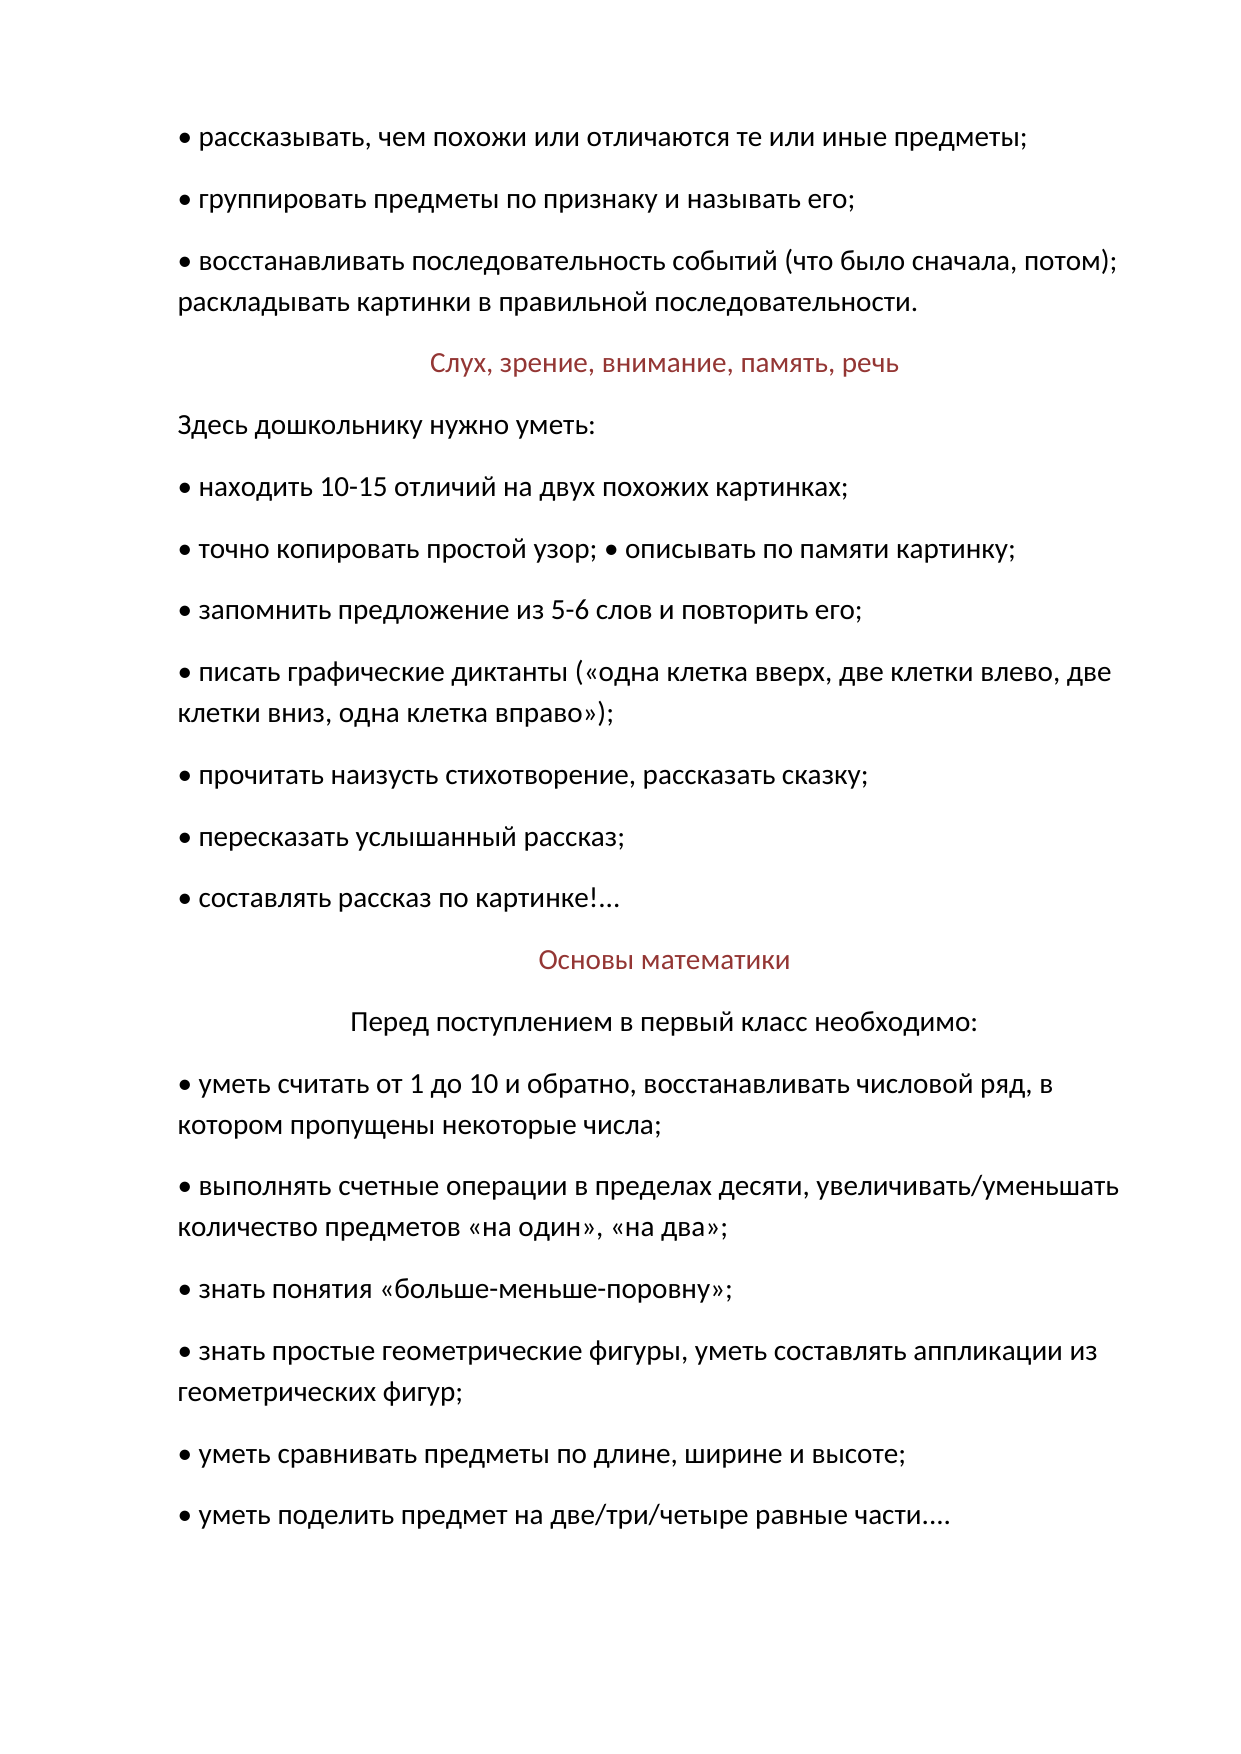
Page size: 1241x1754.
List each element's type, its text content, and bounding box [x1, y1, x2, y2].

text • находить 10-15 отличий на двух похожих картинках; [177, 468, 1152, 503]
text • точно копировать простой узор; • описывать по памяти картинку; [177, 530, 1152, 565]
text • знать понятия «больше-меньше-поровну»; [177, 1270, 1152, 1306]
text Здесь дошкольнику нужно уметь: [177, 406, 1152, 442]
text • уметь поделить предмет на две/три/четыре равные части.... [177, 1496, 1152, 1532]
text • восстанавливать последовательность событий (что было сначала, потом); раскладывать картинки в правильной последовательности. [177, 242, 1152, 318]
text • знать простые геометрические фигуры, уметь составлять аппликации из геометрических фигур; [177, 1332, 1152, 1408]
text • пересказать услышанный рассказ; [177, 818, 1152, 853]
text • выполнять счетные операции в пределах десяти, увеличивать/уменьшать количество предметов «на один», «на два»; [177, 1167, 1152, 1244]
text • запомнить предложение из 5-6 слов и повторить его; [177, 591, 1152, 627]
text Слух, зрение, внимание, память, речь [177, 344, 1152, 380]
text • группировать предметы по признаку и называть его; [177, 180, 1152, 216]
text Основы математики [177, 941, 1152, 977]
text • уметь сравнивать предметы по длине, ширине и высоте; [177, 1435, 1152, 1470]
text • уметь считать от 1 до 10 и обратно, восстанавливать числовой ряд, в котором пропущены некоторые числа; [177, 1065, 1152, 1141]
text • составлять рассказ по картинке!... [177, 879, 1152, 915]
text • прочитать наизусть стихотворение, рассказать сказку; [177, 756, 1152, 792]
text • писать графические диктанты («одна клетка вверх, две клетки влево, две клетки вниз, одна клетка вправо»); [177, 653, 1152, 730]
text • рассказывать, чем похожи или отличаются те или иные предметы; [177, 118, 1152, 154]
text Перед поступлением в первый класс необходимо: [177, 1003, 1152, 1039]
